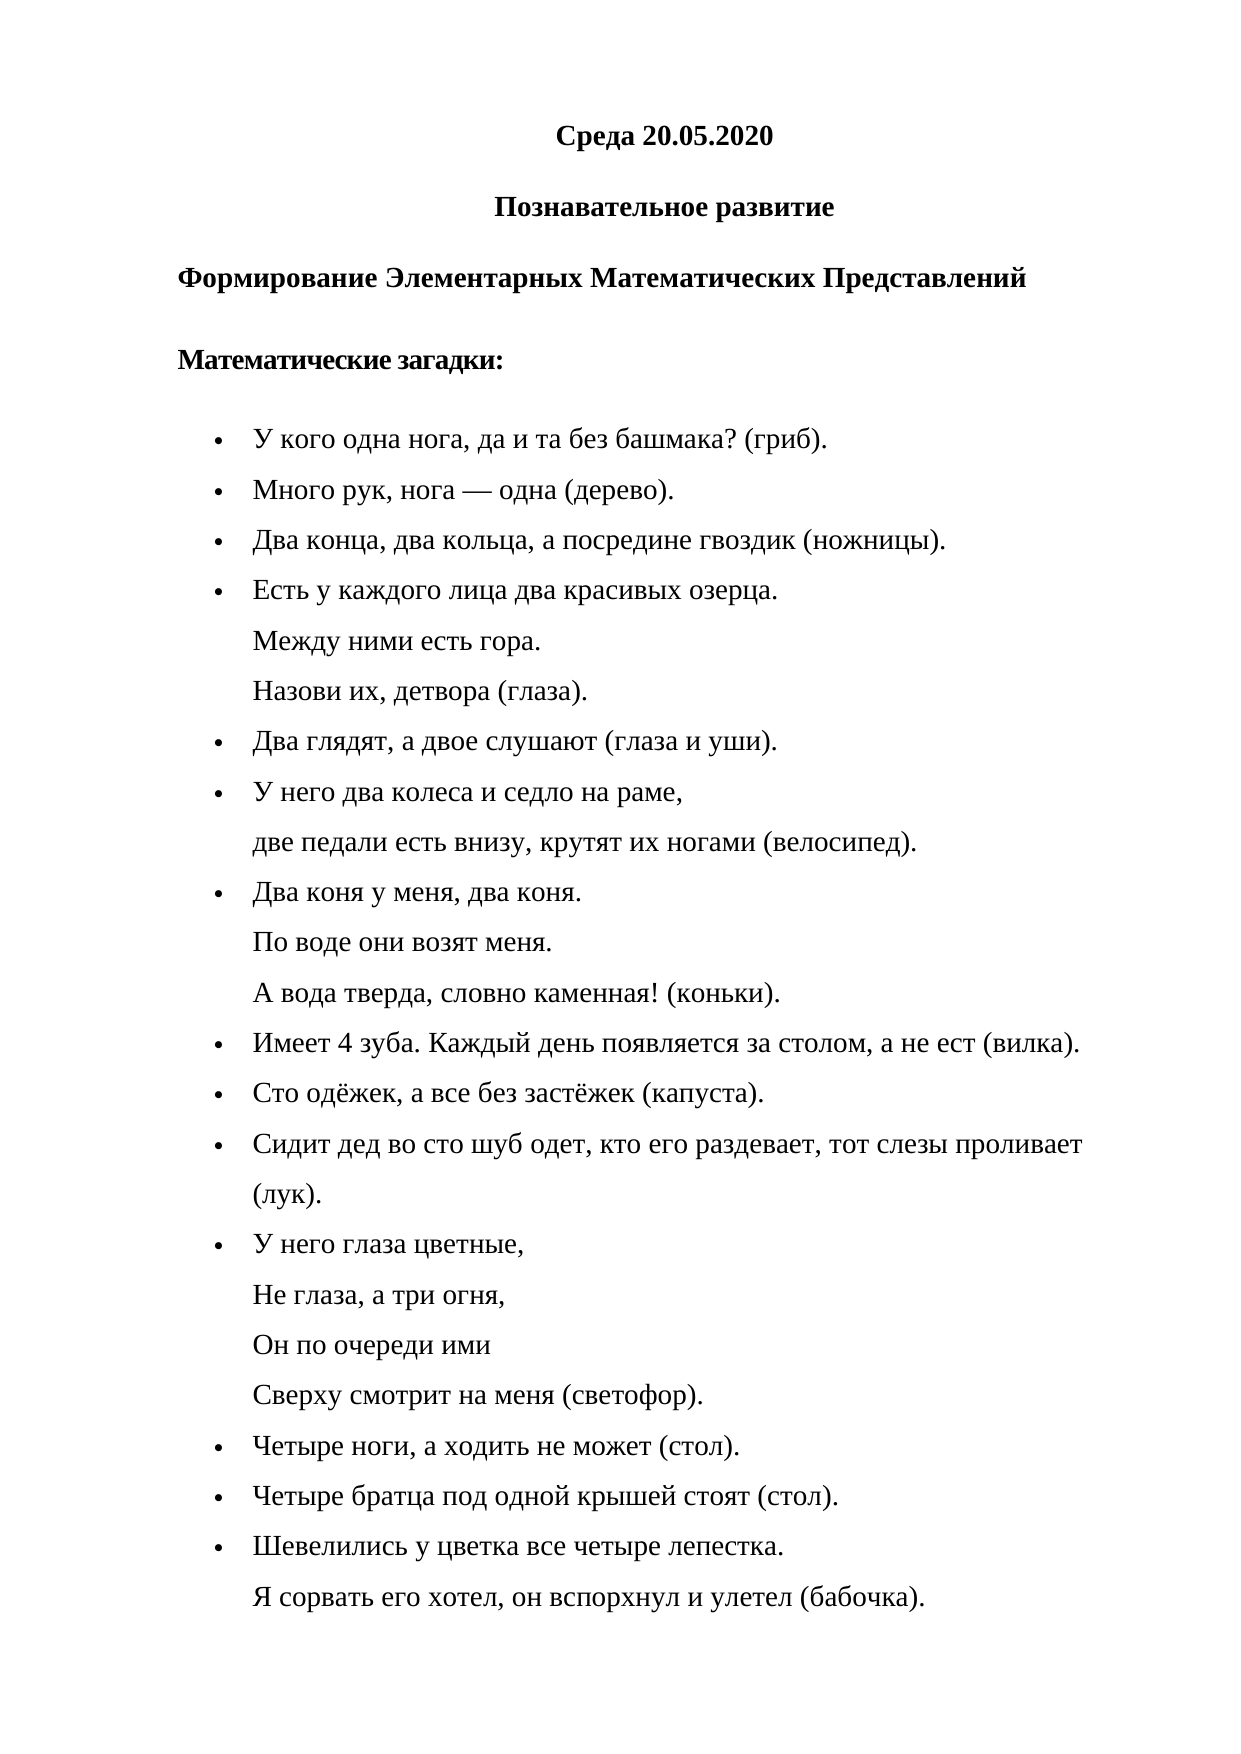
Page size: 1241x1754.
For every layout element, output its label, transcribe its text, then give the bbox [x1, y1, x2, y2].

list Имеет 4 зуба. Каждый день появляется за столом, а не ест (вилка). [215, 1025, 1152, 1059]
list Сидит дед во сто шуб одет, кто его раздевает, тот слезы проливает (лук). [215, 1126, 1152, 1210]
text Познавательное развитие [177, 189, 1152, 223]
list Шевелились у цветка все четыре лепестка. Я сорвать его хотел, он вспорхнул и улетел (бабочка). [215, 1528, 1152, 1612]
text Формирование Элементарных Математических Представлений [177, 260, 1152, 294]
list Два конца, два кольца, а посредине гвоздик (ножницы). [215, 522, 1152, 556]
text Математические загадки: [177, 342, 1152, 376]
list Сто одёжек, а все без застёжек (капуста). [215, 1076, 1152, 1109]
list Два коня у меня, два коня. По воде они возят меня. А вода тверда, словно каменная! (коньки). [215, 874, 1152, 1008]
list Есть у каждого лица два красивых озерца. Между ними есть гора. Назови их, детвора (глаза). [215, 572, 1152, 707]
list У него два колеса и седло на раме, две педали есть внизу, крутят их ногами (велосипед). [215, 774, 1152, 857]
list Четыре ноги, а ходить не может (стол). [215, 1428, 1152, 1461]
list Два глядят, а двое слушают (глаза и уши). [215, 723, 1152, 757]
list Много рук, нога — одна (дерево). [215, 472, 1152, 505]
list У него глаза цветные, Не глаза, а три огня, Он по очереди ими Сверху смотрит на меня (светофор). [215, 1226, 1152, 1411]
text Среда 20.05.2020 [177, 118, 1152, 152]
list Четыре братца под одной крышей стоят (стол). [215, 1478, 1152, 1512]
list У кого одна нога, да и та без башмака? (гриб). [215, 421, 1152, 455]
